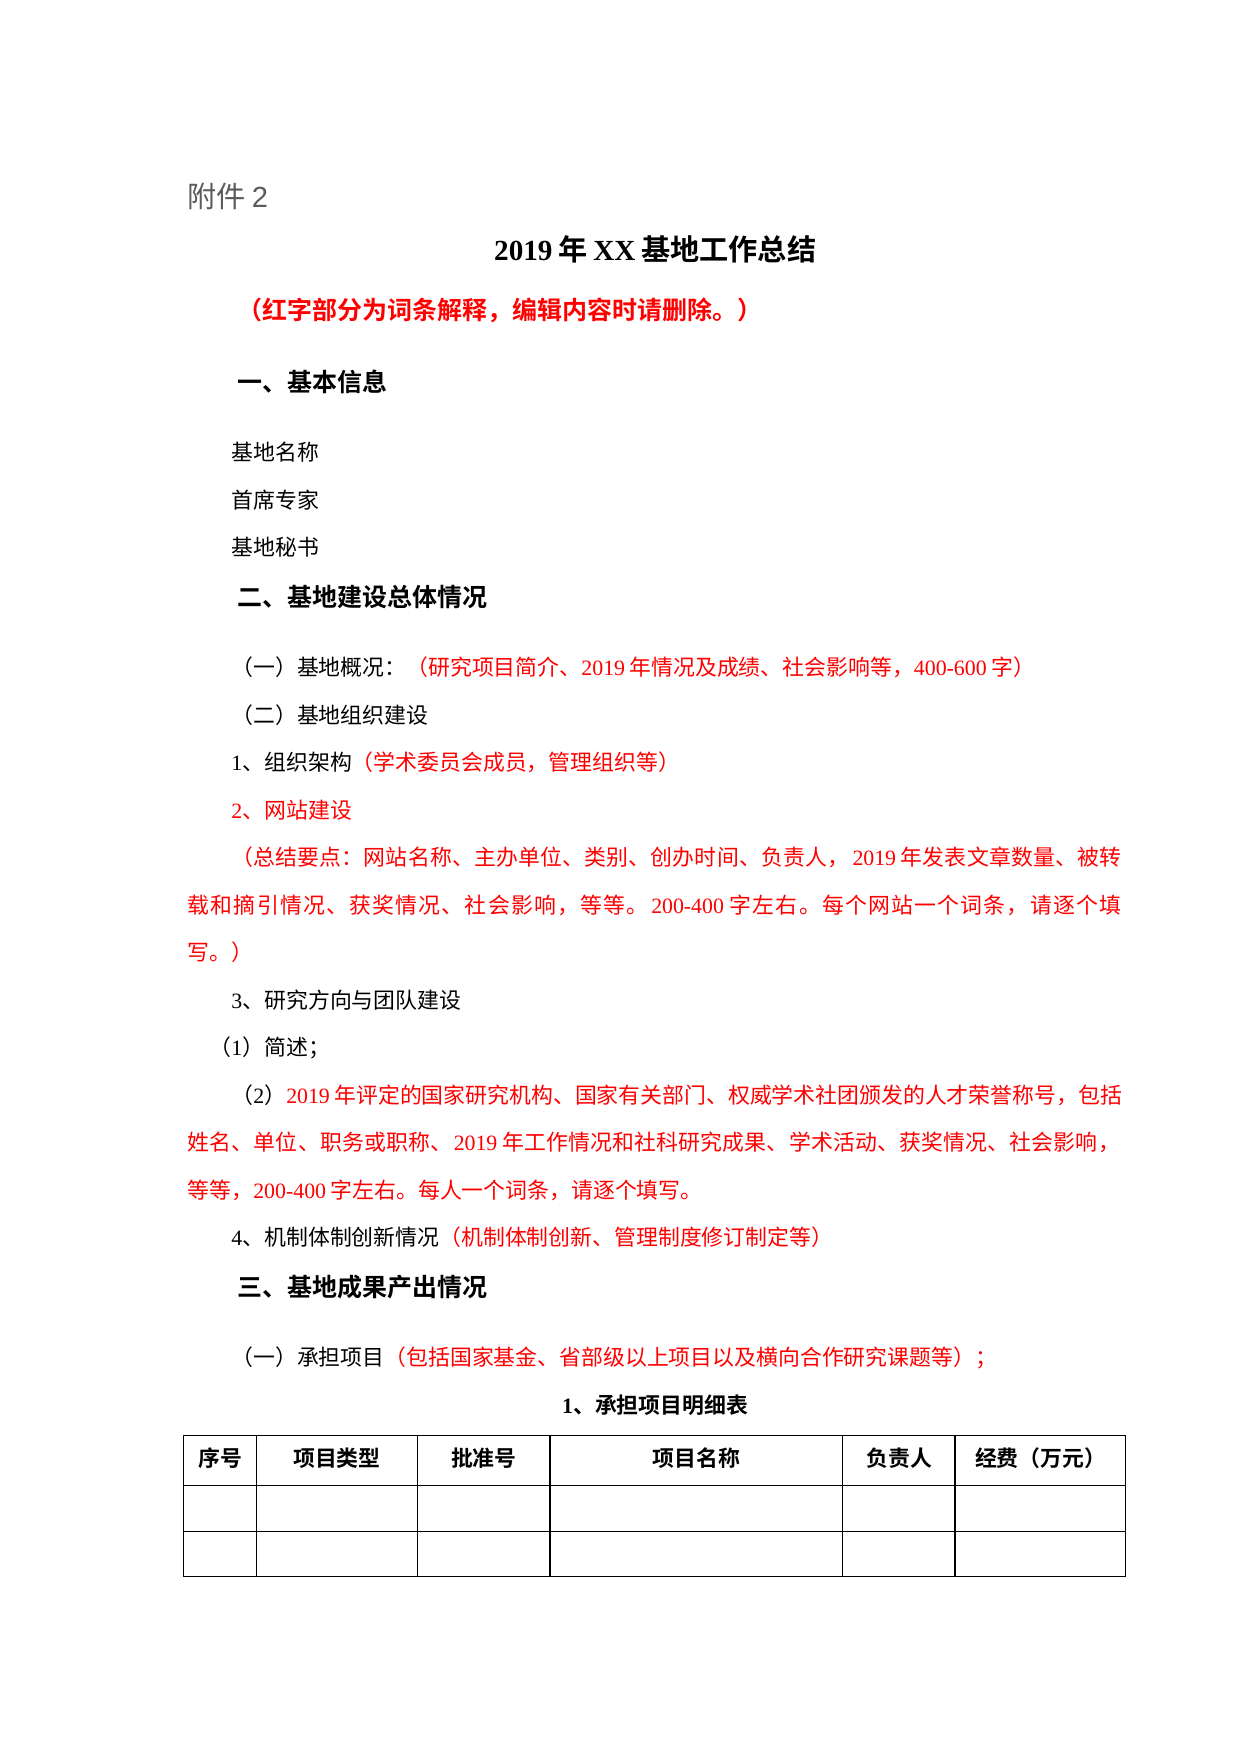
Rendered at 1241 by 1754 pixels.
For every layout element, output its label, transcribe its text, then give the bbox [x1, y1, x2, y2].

table_cell [184, 1532, 256, 1576]
text （红字部分为词条解释，编辑内容时请删除。） [187, 290, 1122, 327]
text 基地名称 [187, 435, 1122, 467]
table_cell [956, 1532, 1125, 1576]
text 1、组织架构（学术委员会成员，管理组织等） [187, 745, 1122, 777]
text 基地秘书 [187, 530, 1122, 562]
table_cell [418, 1486, 549, 1531]
table_header 项目类型 [257, 1436, 417, 1485]
table_cell [551, 1486, 842, 1531]
text 1、承担项目明细表 [187, 1388, 1122, 1419]
text （一）承担项目（包括国家基金、省部级以上项目以及横向合作研究课题等）； [187, 1340, 1122, 1372]
text 2019年XX基地工作总结 [187, 227, 1122, 269]
text （二）基地组织建设 [187, 698, 1122, 729]
text （2）2019年评定的国家研究机构、国家有关部门、权威学术社团颁发的人才荣誉称号，包括姓名、单位、职务或职称、2019年工作情况和社科研究成果、学术活动、获奖情况、社会影响，等等，200-400字左右。每人一个词条，请逐个填写。 [187, 1078, 1122, 1204]
text （一）基地概况：（研究项目简介、2019年情况及成绩、社会影响等，400-600字） [187, 650, 1122, 682]
table_header 序号 [184, 1436, 256, 1485]
text 一、基本信息 [187, 363, 1122, 399]
text 4、机制体制创新情况（机制体制创新、管理制度修订制定等） [187, 1220, 1122, 1252]
table_header 经费（万元） [956, 1436, 1125, 1485]
table_cell [257, 1486, 417, 1531]
text 2、网站建设 [187, 793, 1122, 824]
table_header 批准号 [418, 1436, 549, 1485]
text （1）简述； [187, 1030, 1122, 1062]
table_cell [843, 1532, 954, 1576]
table_cell [418, 1532, 549, 1576]
text 首席专家 [187, 483, 1122, 514]
table_cell [551, 1532, 842, 1576]
table_cell [257, 1532, 417, 1576]
text （总结要点：网站名称、主办单位、类别、创办时间、负责人，2019年发表文章数量、被转载和摘引情况、获奖情况、社会影响，等等。200-400字左右。每个网站一个词条，请逐个填写。） [187, 840, 1122, 967]
table_cell [956, 1486, 1125, 1531]
table_cell [184, 1486, 256, 1531]
table_header 项目名称 [551, 1436, 842, 1485]
text 二、基地建设总体情况 [187, 578, 1122, 614]
table_header 负责人 [843, 1436, 954, 1485]
text 三、基地成果产出情况 [187, 1268, 1122, 1304]
table_cell [843, 1486, 954, 1531]
text 附件2 [187, 162, 1122, 227]
text 3、研究方向与团队建设 [187, 983, 1122, 1014]
